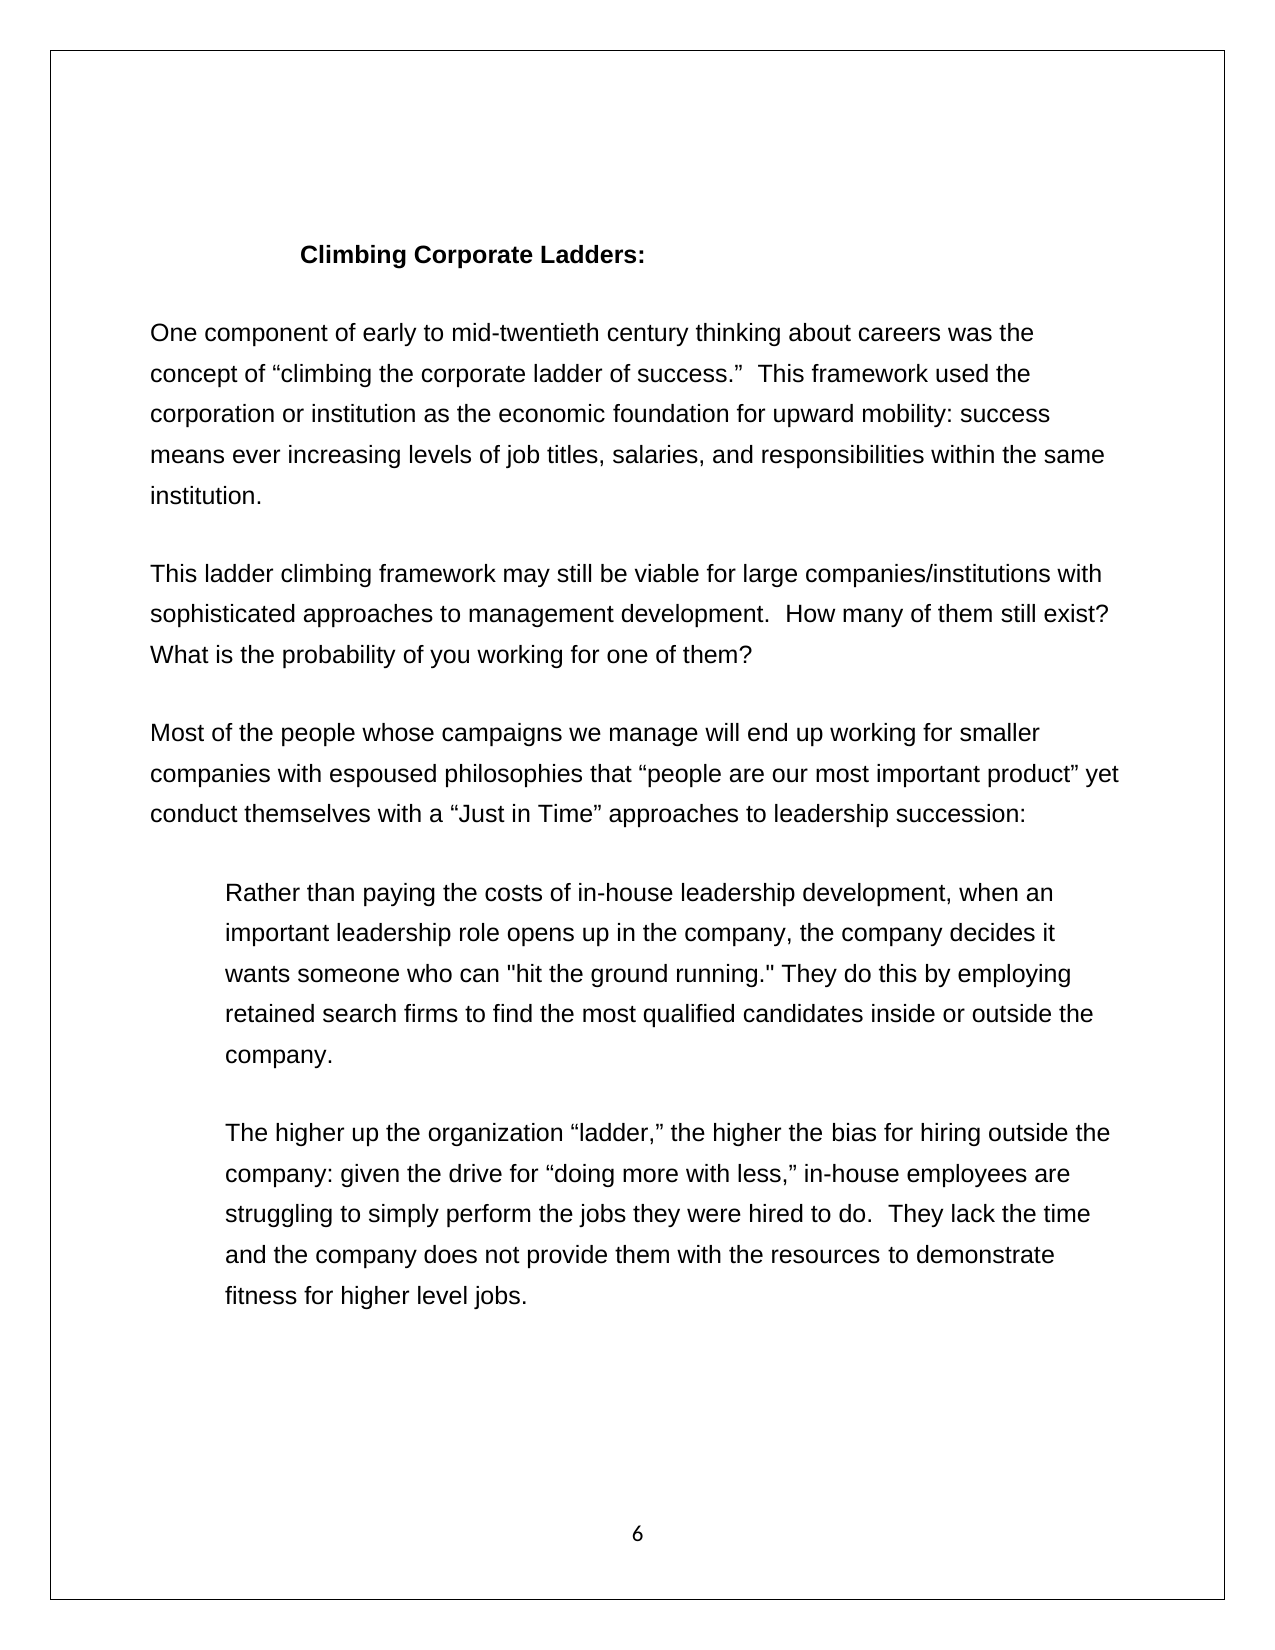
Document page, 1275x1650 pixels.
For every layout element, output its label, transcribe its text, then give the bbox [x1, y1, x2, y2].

text One component of early to mid-twentieth century thinking about careers was the concept of “climbing the corporate ladder of success.” This framework used the corporation or institution as the economic foundation for upward mobility: success means ever increasing levels of job titles, salaries, and responsibilities within the same institution. [150, 306, 1125, 509]
text Rather than paying the costs of in-house leadership development, when an important leadership role opens up in the company, the company decides it wants someone who can "hit the ground running." They do this by employing retained search firms to find the most qualified candidates inside or outside the company. [225, 866, 1125, 1069]
text The higher up the organization “ladder,” the higher the bias for hiring outside the company: given the drive for “doing more with less,” in-house employees are struggling to simply perform the jobs they were hired to do. They lack the time and the company does not provide them with the resources to demonstrate fitness for higher level jobs. [225, 1106, 1125, 1309]
text Climbing Corporate Ladders: [225, 228, 1125, 269]
text Most of the people whose campaigns we manage will end up working for smaller companies with espoused philosophies that “people are our most important product” yet conduct themselves with a “Just in Time” approaches to leadership succession: [150, 706, 1125, 828]
text This ladder climbing framework may still be viable for large companies/institutions with sophisticated approaches to management development. How many of them still exist? What is the probability of you working for one of them? [150, 547, 1125, 669]
